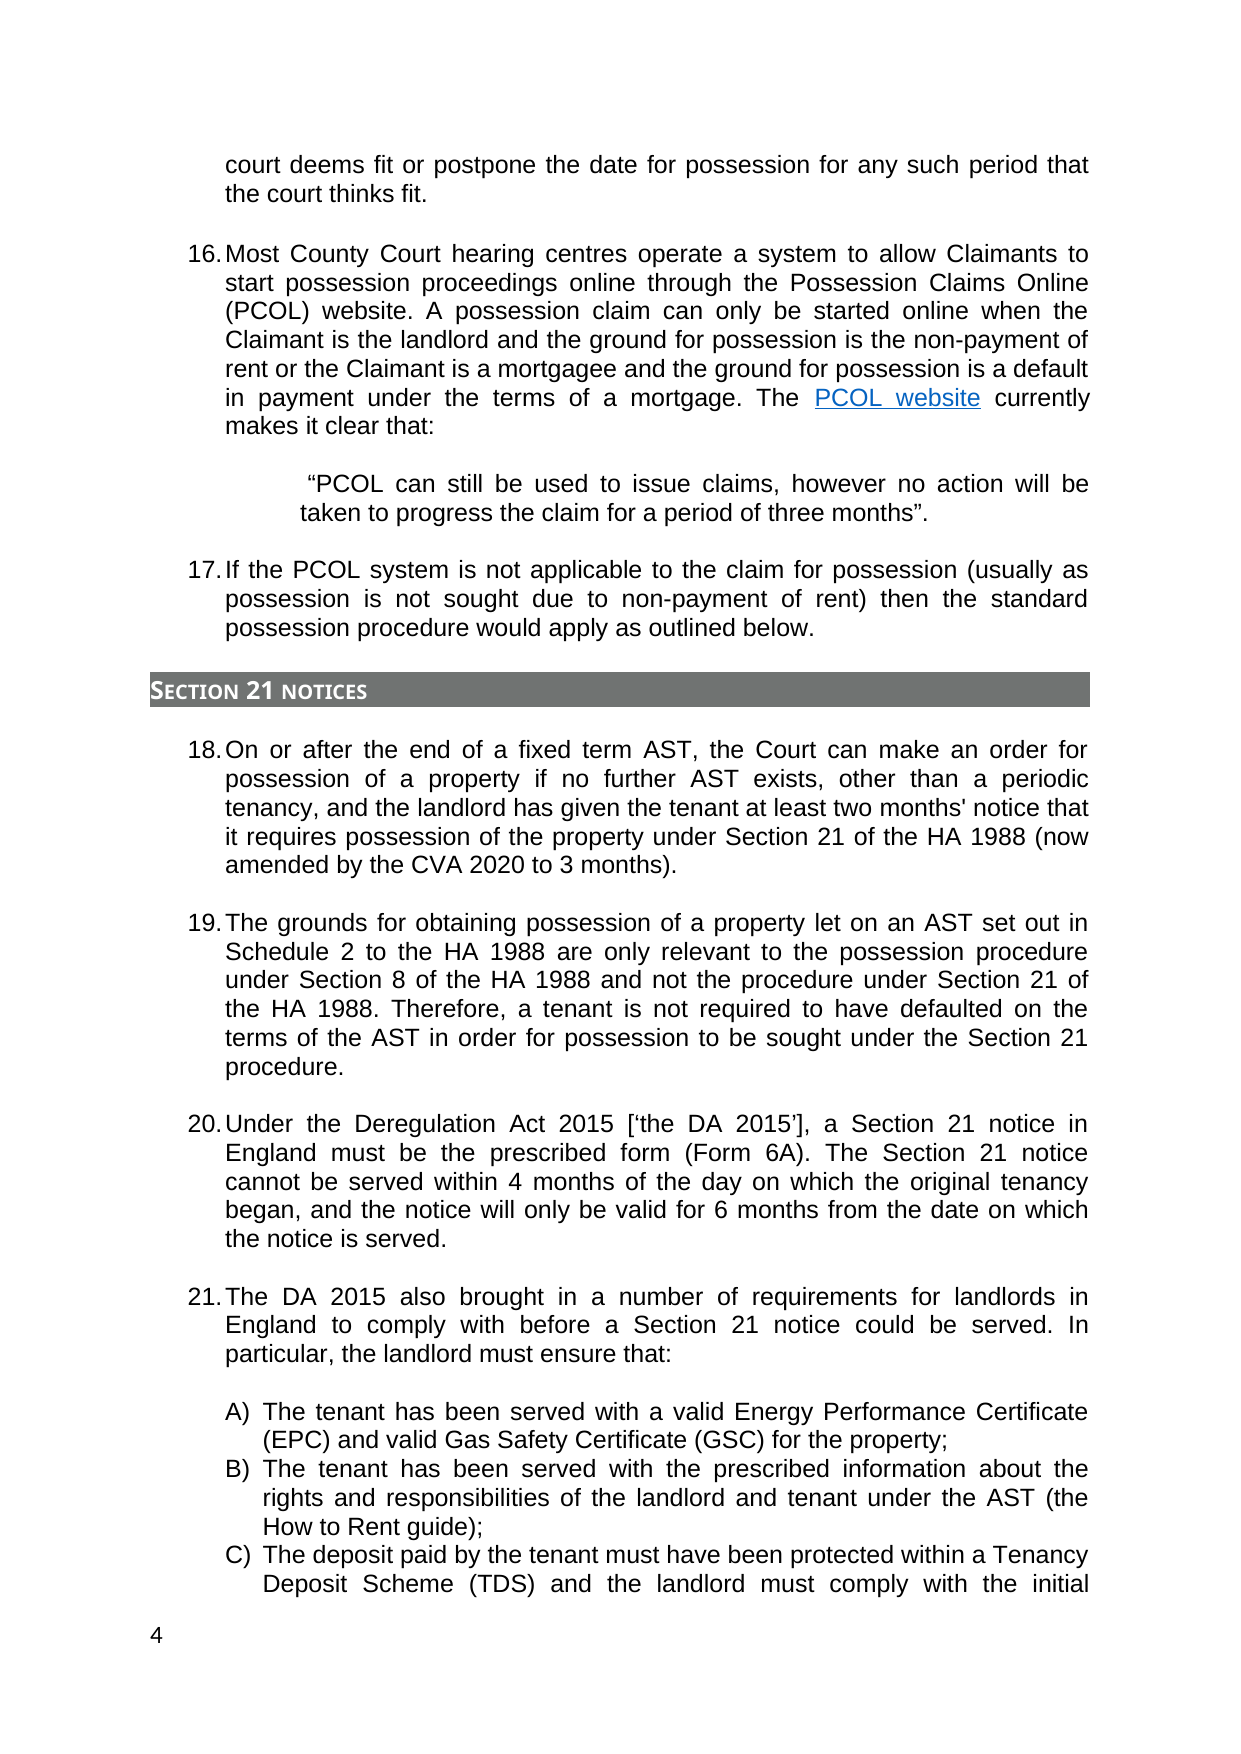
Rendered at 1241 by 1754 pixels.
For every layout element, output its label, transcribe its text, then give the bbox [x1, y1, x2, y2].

list The tenant has been served with a valid Energy Performance Certificate (EPC) and valid Gas Safety Certificate (GSC) for the property; [225, 1397, 1090, 1454]
list On or after the end of a fixed term AST, the Court can make an order for possession of a property if no further AST exists, other than a periodic tenancy, and the landlord has given the tenant at least two months' notice that it requires possession of the property under Section 21 of the HA 1988 (now amended by the CVA 2020 to 3 months). [187, 735, 1090, 879]
list “PCOL can still be used to issue claims, however no action will be taken to progress the claim for a period of three months”. [300, 469, 1090, 526]
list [225, 1540, 1090, 1598]
list The tenant has been served with the prescribed information about the rights and responsibilities of the landlord and tenant under the AST (the How to Rent guide); [225, 1454, 1090, 1540]
list The grounds for obtaining possession of a property let on an AST set out in Schedule 2 to the HA 1988 are only relevant to the possession procedure under Section 8 of the HA 1988 and not the procedure under Section 21 of the HA 1988. Therefore, a tenant is not required to have defaulted on the terms of the AST in order for possession to be sought under the Section 21 procedure. [187, 908, 1090, 1080]
list The DA 2015 also brought in a number of requirements for landlords in England to comply with before a Section 21 notice could be served. In particular, the landlord must ensure that: [187, 1282, 1090, 1368]
list Under the Deregulation Act 2015 [‘the DA 2015’], a Section 21 notice in England must be the prescribed form (Form 6A). The Section 21 notice cannot be served within 4 months of the day on which the original tenancy began, and the notice will only be valid for 6 months from the date on which the notice is served. [187, 1109, 1090, 1253]
text Section 21 notices [150, 672, 1090, 707]
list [187, 150, 1090, 207]
list If the PCOL system is not applicable to the claim for possession (usually as possession is not sought due to non-payment of rent) then the standard possession procedure would apply as outlined below. [187, 555, 1090, 641]
list Most County Court hearing centres operate a system to allow Claimants to start possession proceedings online through the Possession Claims Online (PCOL) website. A possession claim can only be started online when the Claimant is the landlord and the ground for possession is the non-payment of rent or the Claimant is a mortgagee and the ground for possession is a default in payment under the terms of a mortgage. The PCOL website currently makes it clear that: [187, 239, 1090, 440]
